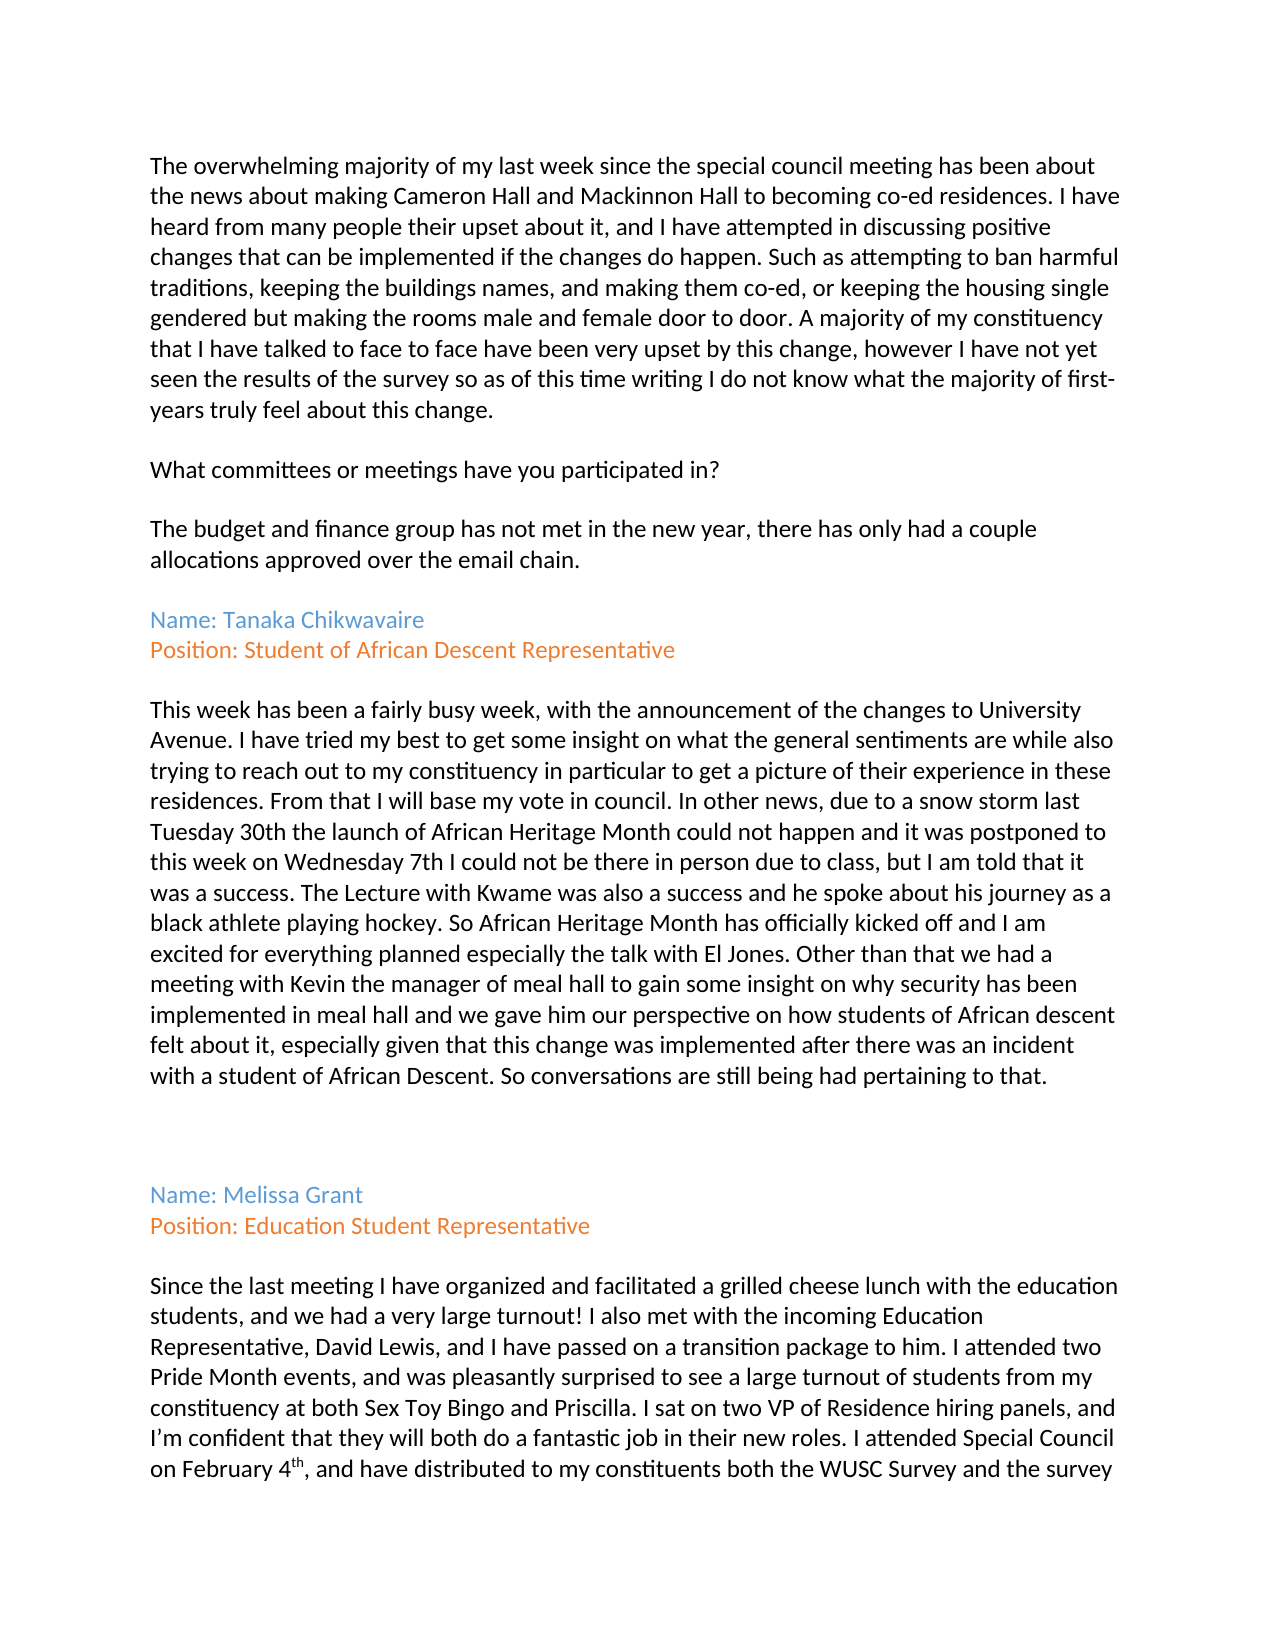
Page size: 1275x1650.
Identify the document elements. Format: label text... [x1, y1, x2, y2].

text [150, 1270, 1125, 1483]
text The overwhelming majority of my last week since the special council meeting has been about the news about making Cameron Hall and Mackinnon Hall to becoming co-ed residences. I have heard from many people their upset about it, and I have attempted in discussing positive changes that can be implemented if the changes do happen. Such as attempting to ban harmful traditions, keeping the buildings names, and making them co-ed, or keeping the housing single gendered but making the rooms male and female door to door. A majority of my constituency that I have talked to face to face have been very upset by this change, however I have not yet seen the results of the survey so as of this time writing I do not know what the majority of first-years truly feel about this change. [150, 150, 1125, 425]
text What committees or meetings have you participated in? [150, 454, 1125, 484]
text The budget and finance group has not met in the new year, there has only had a couple allocations approved over the email chain. [150, 513, 1125, 574]
text This week has been a fairly busy week, with the announcement of the changes to University Avenue. I have tried my best to get some insight on what the general sentiments are while also trying to reach out to my constituency in particular to get a picture of their experience in these residences. From that I will base my vote in council. In other news, due to a snow storm last Tuesday 30th the launch of African Heritage Month could not happen and it was postponed to this week on Wednesday 7th I could not be there in person due to class, but I am told that it was a success. The Lecture with Kwame was also a success and he spoke about his journey as a black athlete playing hockey. So African Heritage Month has officially kicked off and I am excited for everything planned especially the talk with El Jones. Other than that we had a meeting with Kevin the manager of meal hall to gain some insight on why security has been implemented in meal hall and we gave him our perspective on how students of African descent felt about it, especially given that this change was implemented after there was an incident with a student of African Descent. So conversations are still being had pertaining to that. [150, 694, 1125, 1091]
text Name: Tanaka Chikwavaire Position: Student of African Descent Representative [150, 604, 1125, 665]
text Name: Melissa Grant Position: Education Student Representative [150, 1179, 1125, 1241]
